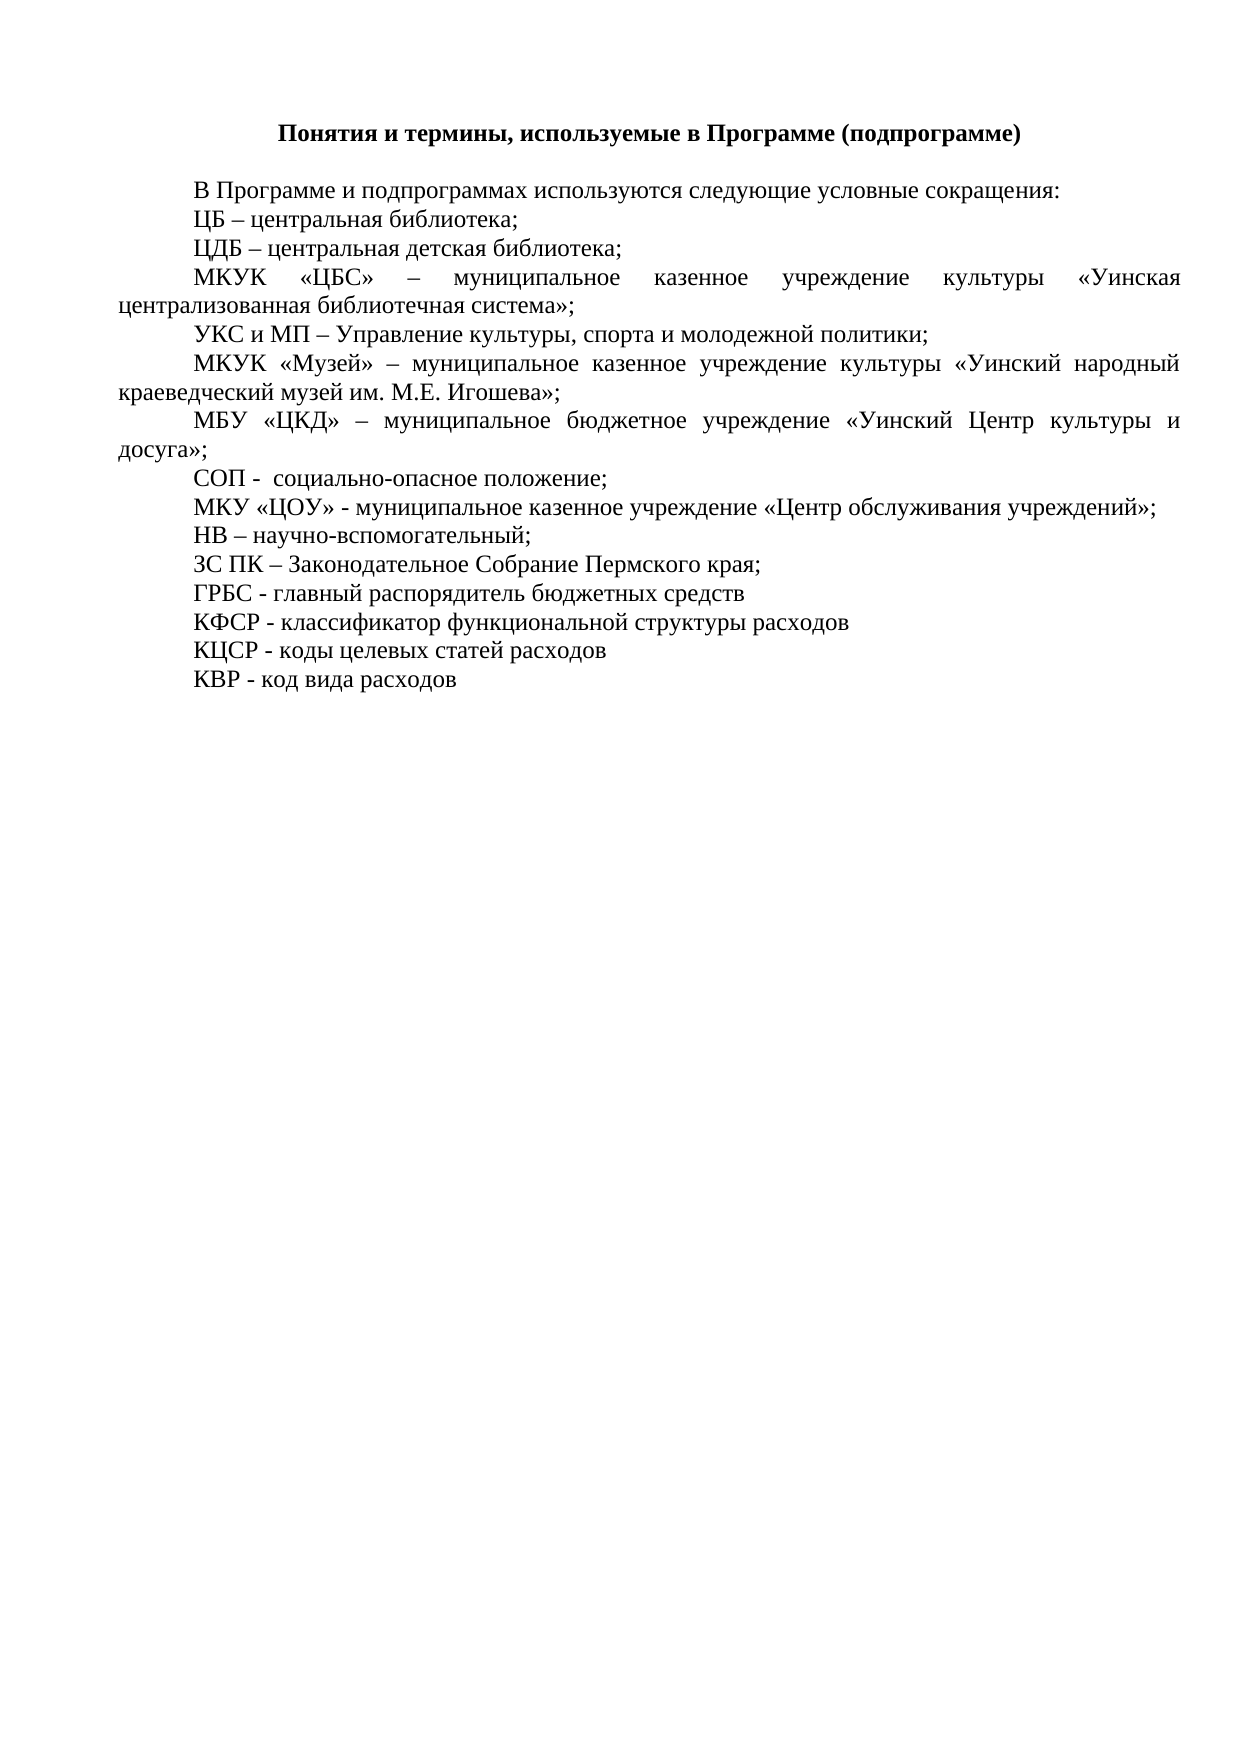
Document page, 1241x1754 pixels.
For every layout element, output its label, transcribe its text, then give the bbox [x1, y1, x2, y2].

text МКУК «ЦБС» – муниципальное казенное учреждение культуры «Уинская централизованная библиотечная система»; [118, 262, 1181, 319]
text ГРБС - главный распорядитель бюджетных средств [118, 578, 1181, 607]
text ЗС ПК – Законодательное Собрание Пермского края; [118, 549, 1181, 578]
text СОП - социально-опасное положение; [118, 463, 1181, 492]
text Понятия и термины, используемые в Программе (подпрограмме) [118, 118, 1181, 147]
text МБУ «ЦКД» – муниципальное бюджетное учреждение «Уинский Центр культуры и досуга»; [118, 406, 1181, 463]
text МКУК «Музей» – муниципальное казенное учреждение культуры «Уинский народный краеведческий музей им. М.Е. Игошева»; [118, 348, 1181, 406]
text КЦСР - коды целевых статей расходов [118, 636, 1181, 664]
text НВ – научно-вспомогательный; [118, 521, 1181, 549]
text КФСР - классификатор функциональной структуры расходов [118, 607, 1181, 636]
text В Программе и подпрограммах используются следующие условные сокращения: [118, 176, 1181, 204]
text МКУ «ЦОУ» - муниципальное казенное учреждение «Центр обслуживания учреждений»; [118, 492, 1181, 521]
text ЦДБ – центральная детская библиотека; [118, 233, 1181, 262]
text УКС и МП – Управление культуры, спорта и молодежной политики; [118, 319, 1181, 348]
text КВР - код вида расходов [118, 664, 1181, 693]
text ЦБ – центральная библиотека; [118, 204, 1181, 233]
